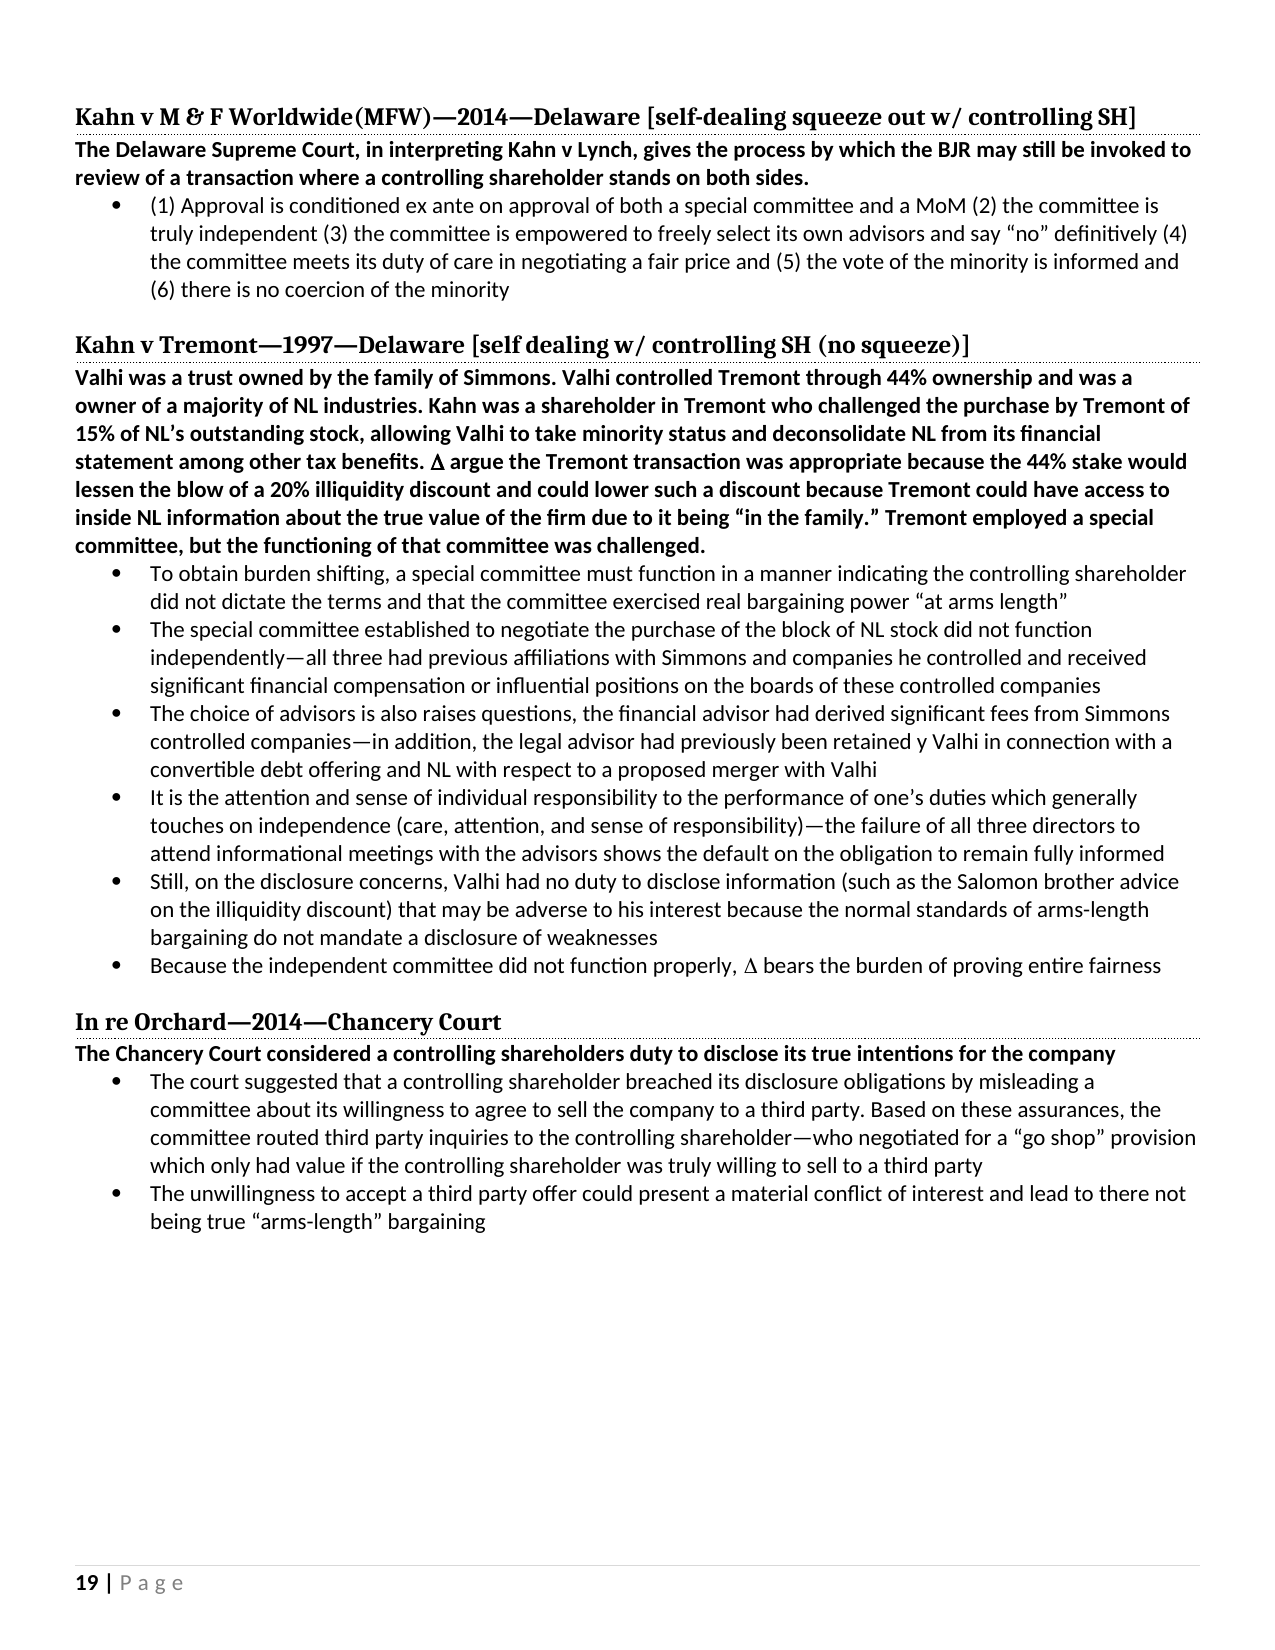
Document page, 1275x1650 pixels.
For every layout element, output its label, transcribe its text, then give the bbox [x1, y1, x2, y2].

list The unwillingness to accept a third party offer could present a material conflict of interest and lead to there not being true “arms-length” bargaining [112, 1179, 1200, 1235]
list The choice of advisors is also raises questions, the financial advisor had derived significant fees from Simmons controlled companies—in addition, the legal advisor had previously been retained y Valhi in connection with a convertible debt offering and NL with respect to a proposed merger with Valhi [112, 699, 1200, 783]
list The Delaware Supreme Court, in interpreting Kahn v Lynch, gives the process by which the BJR may still be invoked to review of a transaction where a controlling shareholder stands on both sides. [75, 135, 1200, 191]
list To obtain burden shifting, a special committee must function in a manner indicating the controlling shareholder did not dictate the terms and that the committee exercised real bargaining power “at arms length” [112, 559, 1200, 615]
list Because the independent committee did not function properly, bears the burden of proving entire fairness [112, 951, 1200, 979]
list The special committee established to negotiate the purchase of the block of NL stock did not function independently—all three had previous affiliations with Simmons and companies he controlled and received significant financial compensation or influential positions on the boards of these controlled companies [112, 615, 1200, 699]
list Still, on the disclosure concerns, Valhi had no duty to disclose information (such as the Salomon brother advice on the illiquidity discount) that may be adverse to his interest because the normal standards of arms-length bargaining do not mandate a disclosure of weaknesses [112, 867, 1200, 951]
list The Chancery Court considered a controlling shareholders duty to disclose its true intentions for the company [75, 1039, 1200, 1067]
list Valhi was a trust owned by the family of Simmons. Valhi controlled Tremont through 44% ownership and was a owner of a majority of NL industries. Kahn was a shareholder in Tremont who challenged the purchase by Tremont of 15% of NL’s outstanding stock, allowing Valhi to take minority status and deconsolidate NL from its financial statement among other tax benefits. argue the Tremont transaction was appropriate because the 44% stake would lessen the blow of a 20% illiquidity discount and could lower such a discount because Tremont could have access to inside NL information about the true value of the firm due to it being “in the family.” Tremont employed a special committee, but the functioning of that committee was challenged. [75, 363, 1200, 559]
list It is the attention and sense of individual responsibility to the performance of one’s duties which generally touches on independence (care, attention, and sense of responsibility)—the failure of all three directors to attend informational meetings with the advisors shows the default on the obligation to remain fully informed [112, 783, 1200, 867]
list The court suggested that a controlling shareholder breached its disclosure obligations by misleading a committee about its willingness to agree to sell the company to a third party. Based on these assurances, the committee routed third party inquiries to the controlling shareholder—who negotiated for a “go shop” provision which only had value if the controlling shareholder was truly willing to sell to a third party [112, 1067, 1200, 1179]
subtitle Kahn v Tremont—1997—Delaware [self dealing w/ controlling SH (no squeeze)] [75, 331, 1200, 363]
subtitle In re Orchard—2014—Chancery Court [75, 1007, 1200, 1039]
list (1) Approval is conditioned ex ante on approval of both a special committee and a MoM (2) the committee is truly independent (3) the committee is empowered to freely select its own advisors and say “no” definitively (4) the committee meets its duty of care in negotiating a fair price and (5) the vote of the minority is informed and (6) there is no coercion of the minority [112, 191, 1200, 303]
subtitle Kahn v M & F Worldwide(MFW)—2014—Delaware [self-dealing squeeze out w/ controlling SH] [75, 103, 1200, 135]
